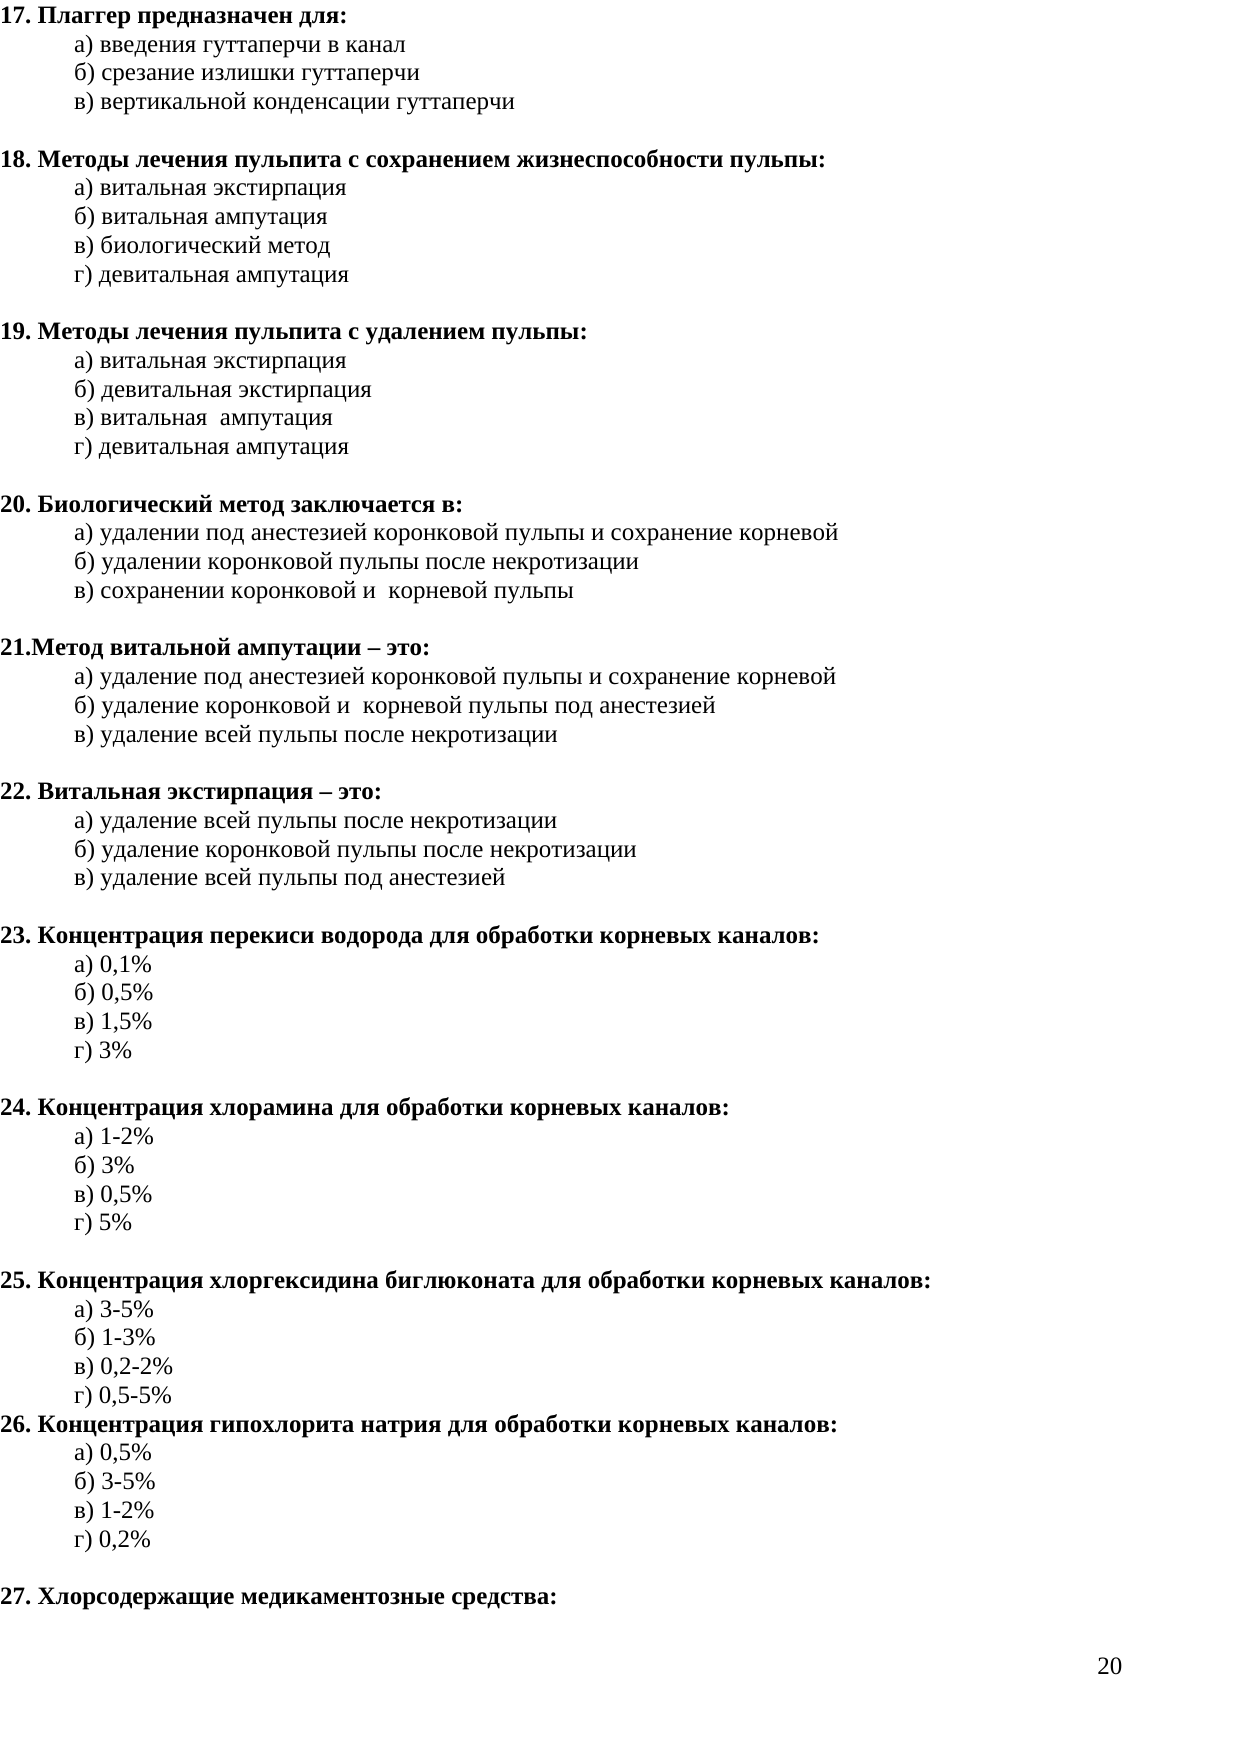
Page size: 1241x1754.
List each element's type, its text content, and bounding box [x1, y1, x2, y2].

text в) 0,2-2% [0, 1351, 1122, 1380]
text в) 0,5% [0, 1179, 1122, 1207]
text а) удаление всей пульпы после некротизации [0, 805, 1122, 834]
text а) витальная экстирпация [0, 172, 1122, 201]
text б) витальная ампутация [0, 201, 1122, 230]
text б) 0,5% [0, 977, 1122, 1006]
text в) удаление всей пульпы после некротизации [0, 719, 1122, 747]
text б) 3-5% [0, 1466, 1122, 1495]
text б) удаление коронковой и корневой пульпы под анестезией [0, 690, 1122, 719]
text 24. Концентрация хлорамина для обработки корневых каналов: [0, 1092, 1122, 1121]
text 20. Биологический метод заключается в: [0, 489, 1122, 517]
text 26. Концентрация гипохлорита натрия для обработки корневых каналов: [0, 1409, 1122, 1437]
text 22. Витальная экстирпация – это: [0, 776, 1122, 805]
text 17. Плаггер предназначен для: [0, 0, 1122, 29]
text а) удалении под анестезией коронковой пульпы и сохранение корневой [0, 517, 1122, 546]
text в) биологический метод [0, 230, 1122, 259]
text 21.Метод витальной ампутации – это: [0, 632, 1122, 661]
text в) 1,5% [0, 1006, 1122, 1035]
text 27. Хлорсодержащие медикаментозные средства: [0, 1581, 1122, 1610]
text 25. Концентрация хлоргексидина биглюконата для обработки корневых каналов: [0, 1265, 1122, 1294]
text в) вертикальной конденсации гуттаперчи [0, 86, 1122, 115]
text б) 3% [0, 1150, 1122, 1179]
text в) 1-2% [0, 1495, 1122, 1524]
text в) сохранении коронковой и корневой пульпы [0, 575, 1122, 604]
text г) 3% [0, 1035, 1122, 1064]
text а) 3-5% [0, 1294, 1122, 1322]
text г) 5% [0, 1207, 1122, 1236]
text г) 0,2% [0, 1524, 1122, 1552]
text а) удаление под анестезией коронковой пульпы и сохранение корневой [0, 661, 1122, 690]
text б) удаление коронковой пульпы после некротизации [0, 834, 1122, 862]
text в) удаление всей пульпы под анестезией [0, 862, 1122, 891]
text 19. Методы лечения пульпита с удалением пульпы: [0, 316, 1122, 345]
text г) девитальная ампутация [0, 259, 1122, 287]
text 23. Концентрация перекиси водорода для обработки корневых каналов: [0, 920, 1122, 949]
text а) 0,5% [0, 1437, 1122, 1466]
text в) витальная ампутация [0, 402, 1122, 431]
text г) 0,5-5% [0, 1380, 1122, 1409]
text б) удалении коронковой пульпы после некротизации [0, 546, 1122, 575]
text г) девитальная ампутация [0, 431, 1122, 460]
text а) 0,1% [0, 949, 1122, 977]
text а) введения гуттаперчи в канал [0, 29, 1122, 57]
text а) витальная экстирпация [0, 345, 1122, 374]
text б) девитальная экстирпация [0, 374, 1122, 402]
text б) срезание излишки гуттаперчи [0, 57, 1122, 86]
text а) 1-2% [0, 1121, 1122, 1150]
text 18. Методы лечения пульпита с сохранением жизнеспособности пульпы: [0, 144, 1122, 172]
text б) 1-3% [0, 1322, 1122, 1351]
